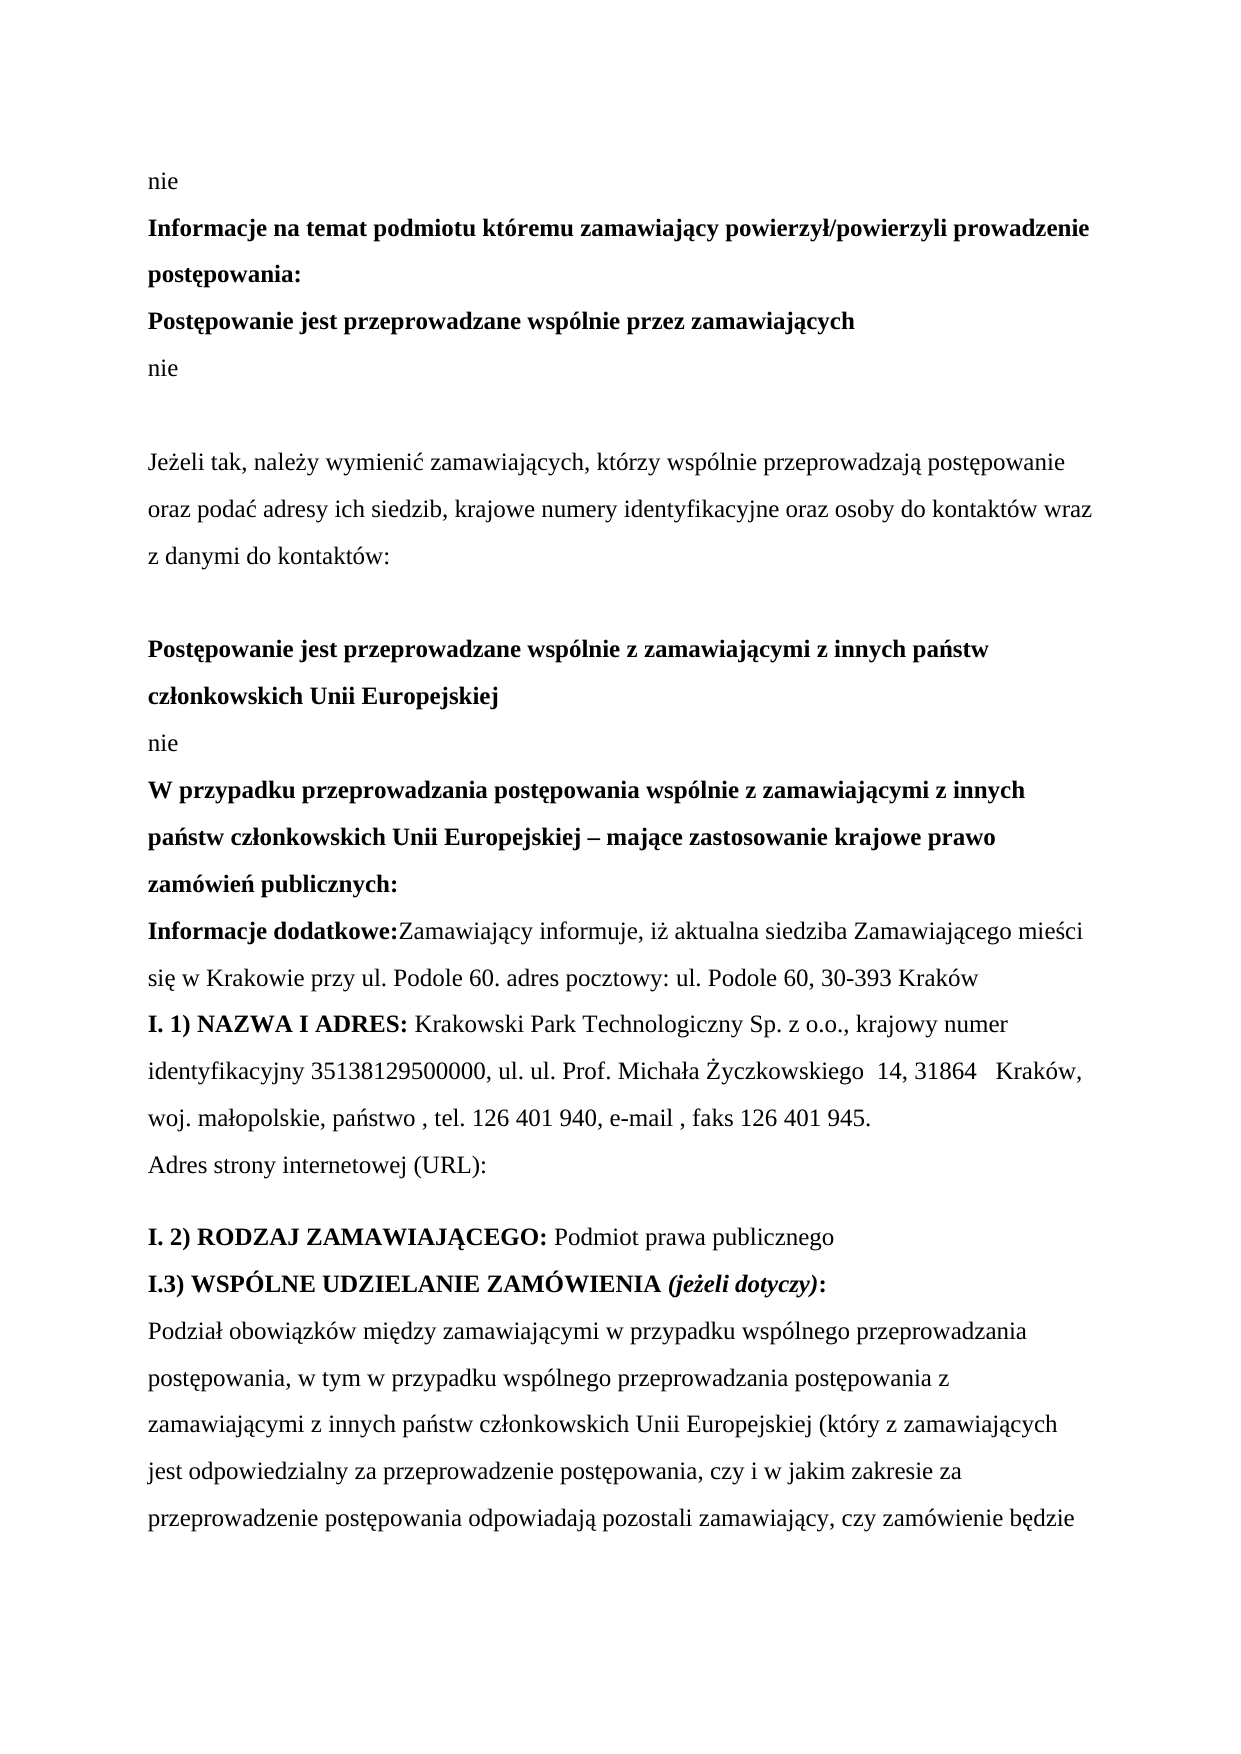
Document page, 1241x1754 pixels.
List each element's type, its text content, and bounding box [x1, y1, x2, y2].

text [148, 1298, 1093, 1532]
text I. 1) NAZWA I ADRES: Krakowski Park Technologiczny Sp. z o.o., krajowy numer identyfikacyjny 35138129500000, ul. ul. Prof. Michała Życzkowskiego 14, 31864 Kraków, woj. małopolskie, państwo , tel. 126 401 940, e-mail , faks 126 401 945. Adres strony internetowej (URL): [148, 991, 1093, 1179]
text nie [148, 710, 1093, 757]
text nie [148, 335, 1093, 382]
text nie [148, 148, 1093, 194]
text I. 2) RODZAJ ZAMAWIAJĄCEGO: Podmiot prawa publicznego [148, 1204, 1093, 1251]
text I.3) WSPÓLNE UDZIELANIE ZAMÓWIENIA (jeżeli dotyczy): [148, 1251, 1093, 1298]
text Informacje na temat podmiotu któremu zamawiający powierzył/powierzyli prowadzenie postępowania: Postępowanie jest przeprowadzane wspólnie przez zamawiających [148, 194, 1093, 335]
text Jeżeli tak, należy wymienić zamawiających, którzy wspólnie przeprowadzają postępowanie oraz podać adresy ich siedzib, krajowe numery identyfikacyjne oraz osoby do kontaktów wraz z danymi do kontaktów: Postępowanie jest przeprowadzane wspólnie z zamawiającymi z innych państw członkowskich Unii Europejskiej [148, 382, 1093, 710]
text W przypadku przeprowadzania postępowania wspólnie z zamawiającymi z innych państw członkowskich Unii Europejskiej – mające zastosowanie krajowe prawo zamówień publicznych: Informacje dodatkowe:Zamawiający informuje, iż aktualna siedziba Zamawiającego mieści się w Krakowie przy ul. Podole 60. adres pocztowy: ul. Podole 60, 30-393 Kraków [148, 757, 1093, 991]
